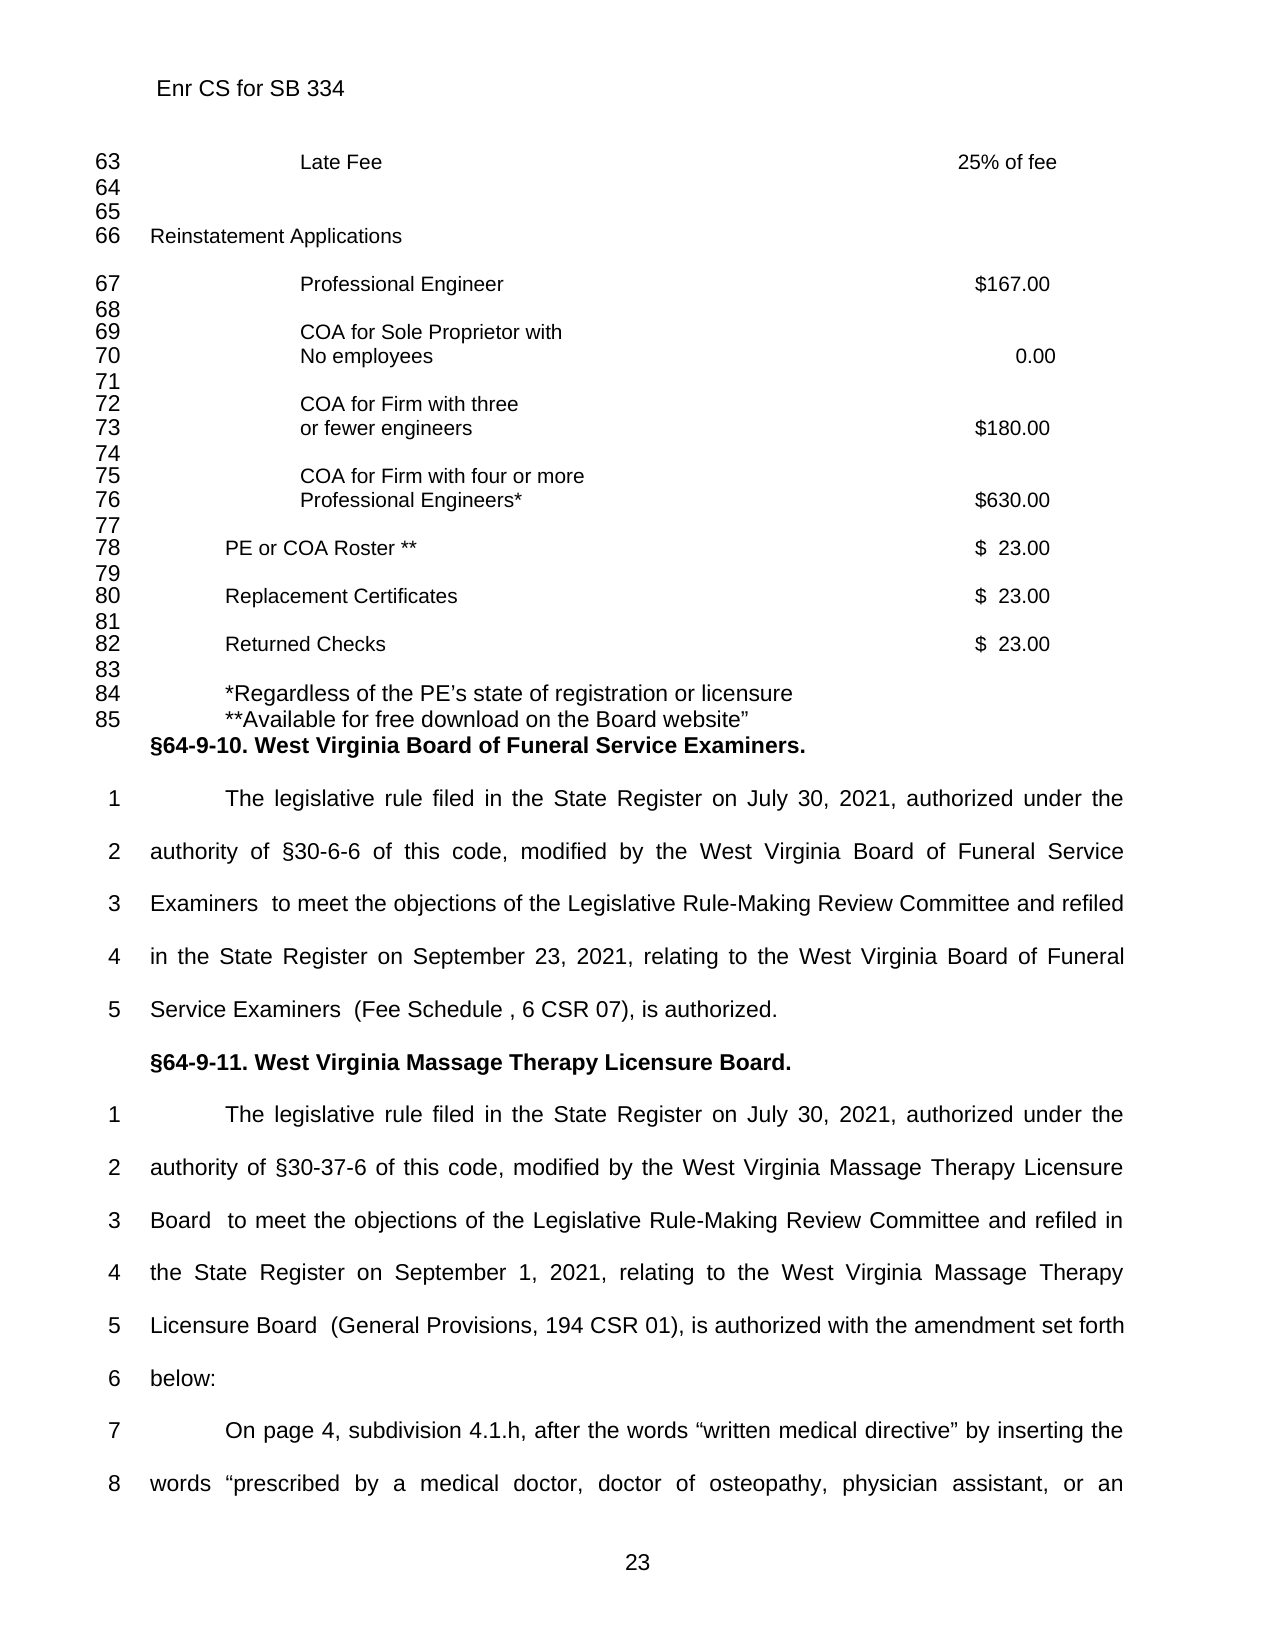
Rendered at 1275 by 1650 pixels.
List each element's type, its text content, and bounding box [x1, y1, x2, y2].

text PE or COA Roster ** $ 23.00 [150, 536, 1125, 560]
text No employees 0.00 [150, 344, 1125, 368]
text Replacement Certificates $ 23.00 [150, 584, 1125, 608]
text Late Fee 25% of fee [150, 150, 1125, 174]
text Reinstatement Applications [150, 224, 1125, 248]
text COA for Firm with three [225, 392, 1125, 416]
text Returned Checks $ 23.00 [150, 632, 1125, 656]
text Professional Engineers* $630.00 [150, 488, 1125, 512]
subtitle §64-9-10. West Virginia Board of Funeral Service Examiners. [150, 732, 1125, 758]
text *Regardless of the PE’s state of registration or licensure [150, 679, 1125, 706]
text The legislative rule filed in the State Register on July 30, 2021, authorized under the authority of §30-37-6 of this code, modified by the West Virginia Massage Therapy Licensure Board to meet the objections of the Legislative Rule-Making Review Committee and refiled in the State Register on September 1, 2021, relating to the West Virginia Massage Therapy Licensure Board (General Provisions, 194 CSR 01), is authorized with the amendment set forth below: [150, 1101, 1125, 1391]
text The legislative rule filed in the State Register on July 30, 2021, authorized under the authority of §30-6-6 of this code, modified by the West Virginia Board of Funeral Service Examiners to meet the objections of the Legislative Rule-Making Review Committee and refiled in the State Register on September 23, 2021, relating to the West Virginia Board of Funeral Service Examiners (Fee Schedule , 6 CSR 07), is authorized. [150, 785, 1125, 1022]
text **Available for free download on the Board website” [150, 706, 1125, 732]
text COA for Firm with four or more [150, 464, 1125, 488]
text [150, 1417, 1125, 1496]
subtitle §64-9-11. West Virginia Massage Therapy Licensure Board. [150, 1048, 1125, 1075]
text Professional Engineer $167.00 [150, 272, 1125, 296]
text or fewer engineers $180.00 [150, 416, 1125, 440]
text COA for Sole Proprietor with [150, 320, 1125, 344]
